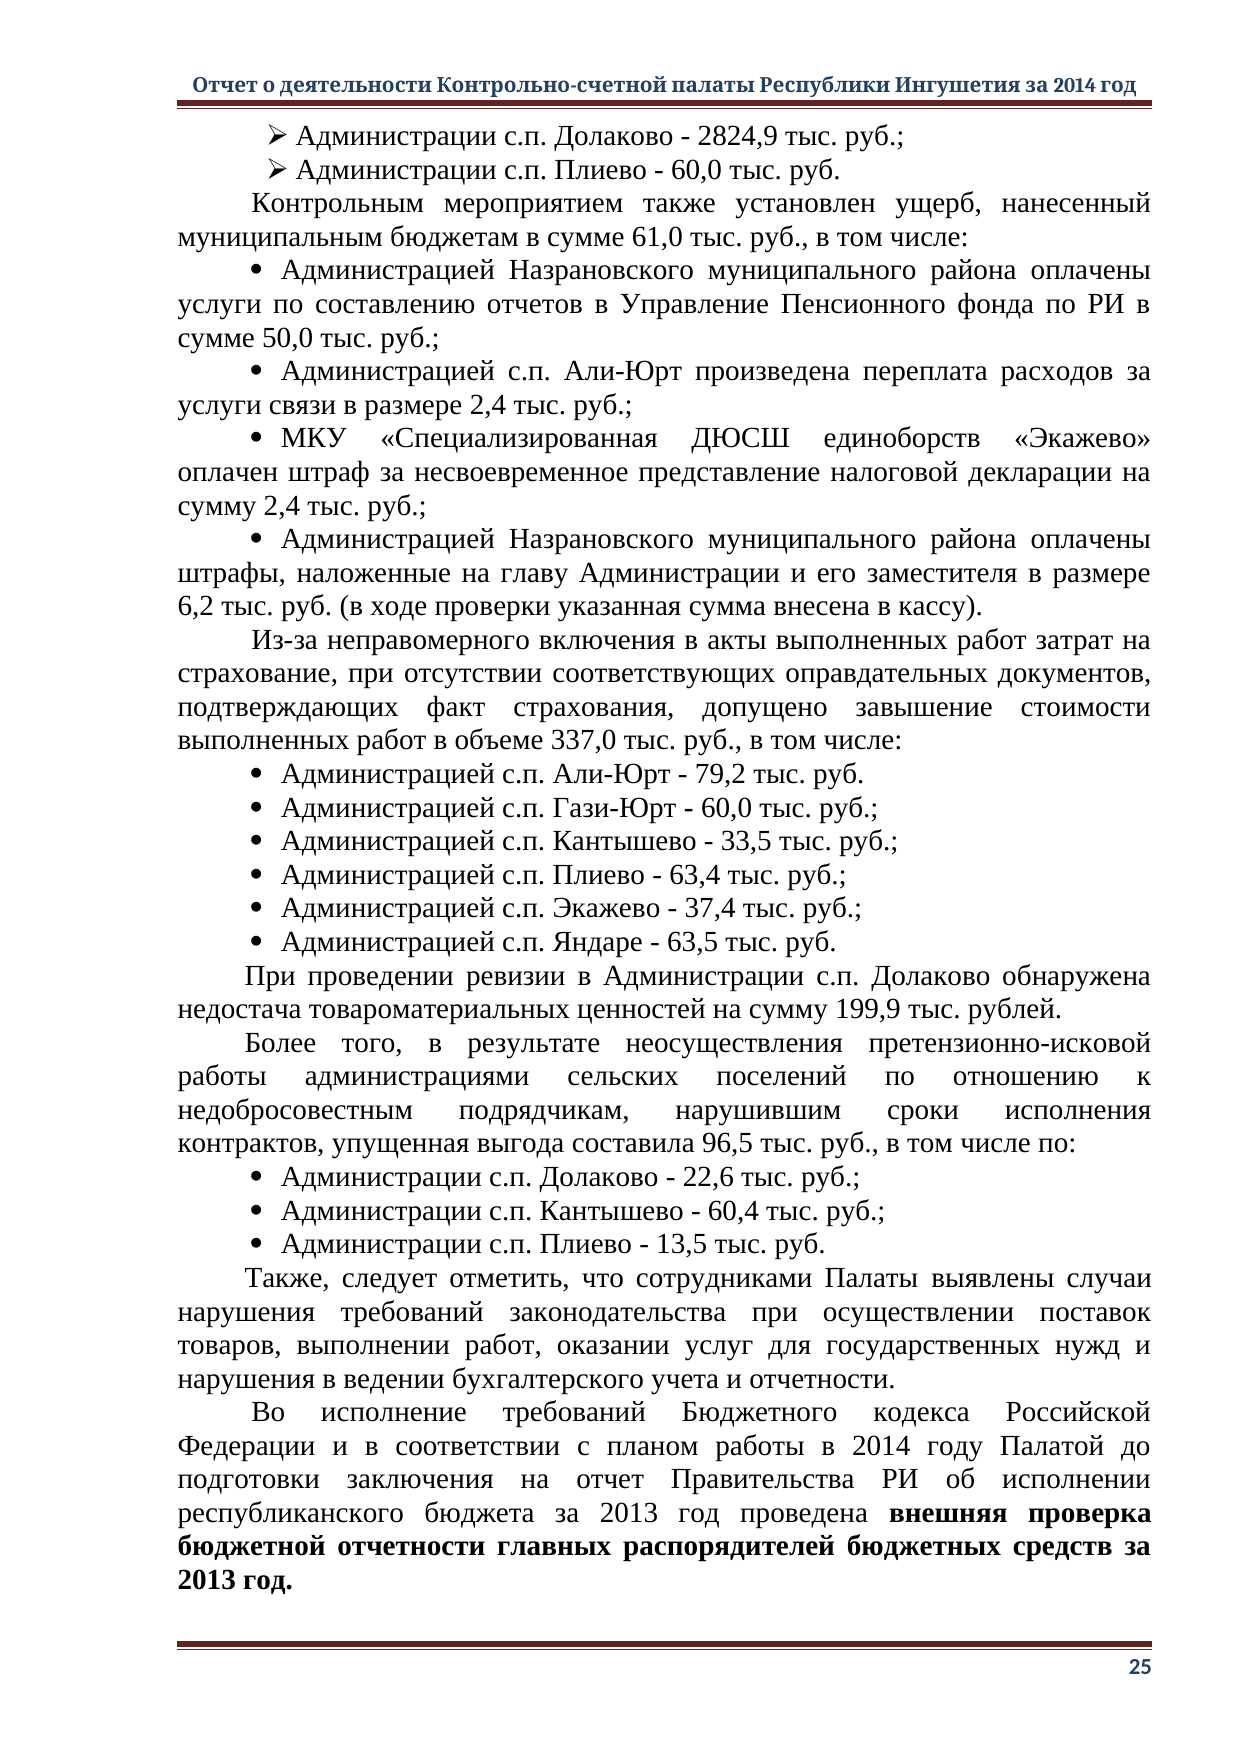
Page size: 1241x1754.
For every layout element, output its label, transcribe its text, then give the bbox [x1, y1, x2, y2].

list Администрацией Назрановского муниципального района оплачены штрафы, наложенные на главу Администрации и его заместителя в размере 6,2 тыс. руб. (в ходе проверки указанная сумма внесена в кассу). [177, 521, 1152, 622]
list Администрацией Назрановского муниципального района оплачены услуги по составлению отчетов в Управление Пенсионного фонда по РИ в сумме 50,0 тыс. руб.; [177, 252, 1152, 353]
list Администрацией с.п. Плиево - 63,4 тыс. руб.; [251, 857, 1152, 891]
list Администрацией с.п. Яндаре - 63,5 тыс. руб. [251, 924, 1152, 958]
list Администрации с.п. Плиево - 60,0 тыс. руб. [251, 152, 1152, 185]
text Более того, в результате неосуществления претензионно-исковой работы администрациями сельских поселений по отношению к недобросовестным подрядчикам, нарушившим сроки исполнения контрактов, упущенная выгода составила 96,5 тыс. руб., в том числе по: [177, 1025, 1152, 1159]
list Администрацией с.п. Экажево - 37,4 тыс. руб.; [251, 891, 1152, 924]
list Администрации с.п. Плиево - 13,5 тыс. руб. [251, 1226, 1152, 1260]
list Администрации с.п. Долаково - 22,6 тыс. руб.; [251, 1159, 1152, 1193]
list Администрацией с.п. Гази-Юрт - 60,0 тыс. руб.; [251, 790, 1152, 823]
list Администрации с.п. Кантышево - 60,4 тыс. руб.; [251, 1193, 1152, 1226]
list Администрацией с.п. Кантышево - 33,5 тыс. руб.; [251, 823, 1152, 857]
list Администрации с.п. Долаково - 2824,9 тыс. руб.; [251, 118, 1152, 152]
text Также, следует отметить, что сотрудниками Палаты выявлены случаи нарушения требований законодательства при осуществлении поставок товаров, выполнении работ, оказании услуг для государственных нужд и нарушения в ведении бухгалтерского учета и отчетности. [177, 1260, 1152, 1394]
list Администрацией с.п. Али-Юрт произведена переплата расходов за услуги связи в размере 2,4 тыс. руб.; [177, 353, 1152, 420]
text При проведении ревизии в Администрации с.п. Долаково обнаружена недостача товароматериальных ценностей на сумму 199,9 тыс. рублей. [177, 958, 1152, 1025]
text Контрольным мероприятием также установлен ущерб, нанесенный муниципальным бюджетам в сумме 61,0 тыс. руб., в том числе: [177, 185, 1152, 252]
text Во исполнение требований Бюджетного кодекса Российской Федерации и в соответствии с планом работы в 2014 году Палатой до подготовки заключения на отчет Правительства РИ об исполнении республиканского бюджета за 2013 год проведена внешняя проверка бюджетной отчетности главных распорядителей бюджетных средств за 2013 год. [177, 1394, 1152, 1596]
list Администрацией с.п. Али-Юрт - 79,2 тыс. руб. [251, 756, 1152, 790]
list МКУ «Специализированная ДЮСШ единоборств «Экажево» оплачен штраф за несвоевременное представление налоговой декларации на сумму 2,4 тыс. руб.; [177, 420, 1152, 521]
text Из-за неправомерного включения в акты выполненных работ затрат на страхование, при отсутствии соответствующих оправдательных документов, подтверждающих факт страхования, допущено завышение стоимости выполненных работ в объеме 337,0 тыс. руб., в том числе: [177, 622, 1152, 756]
